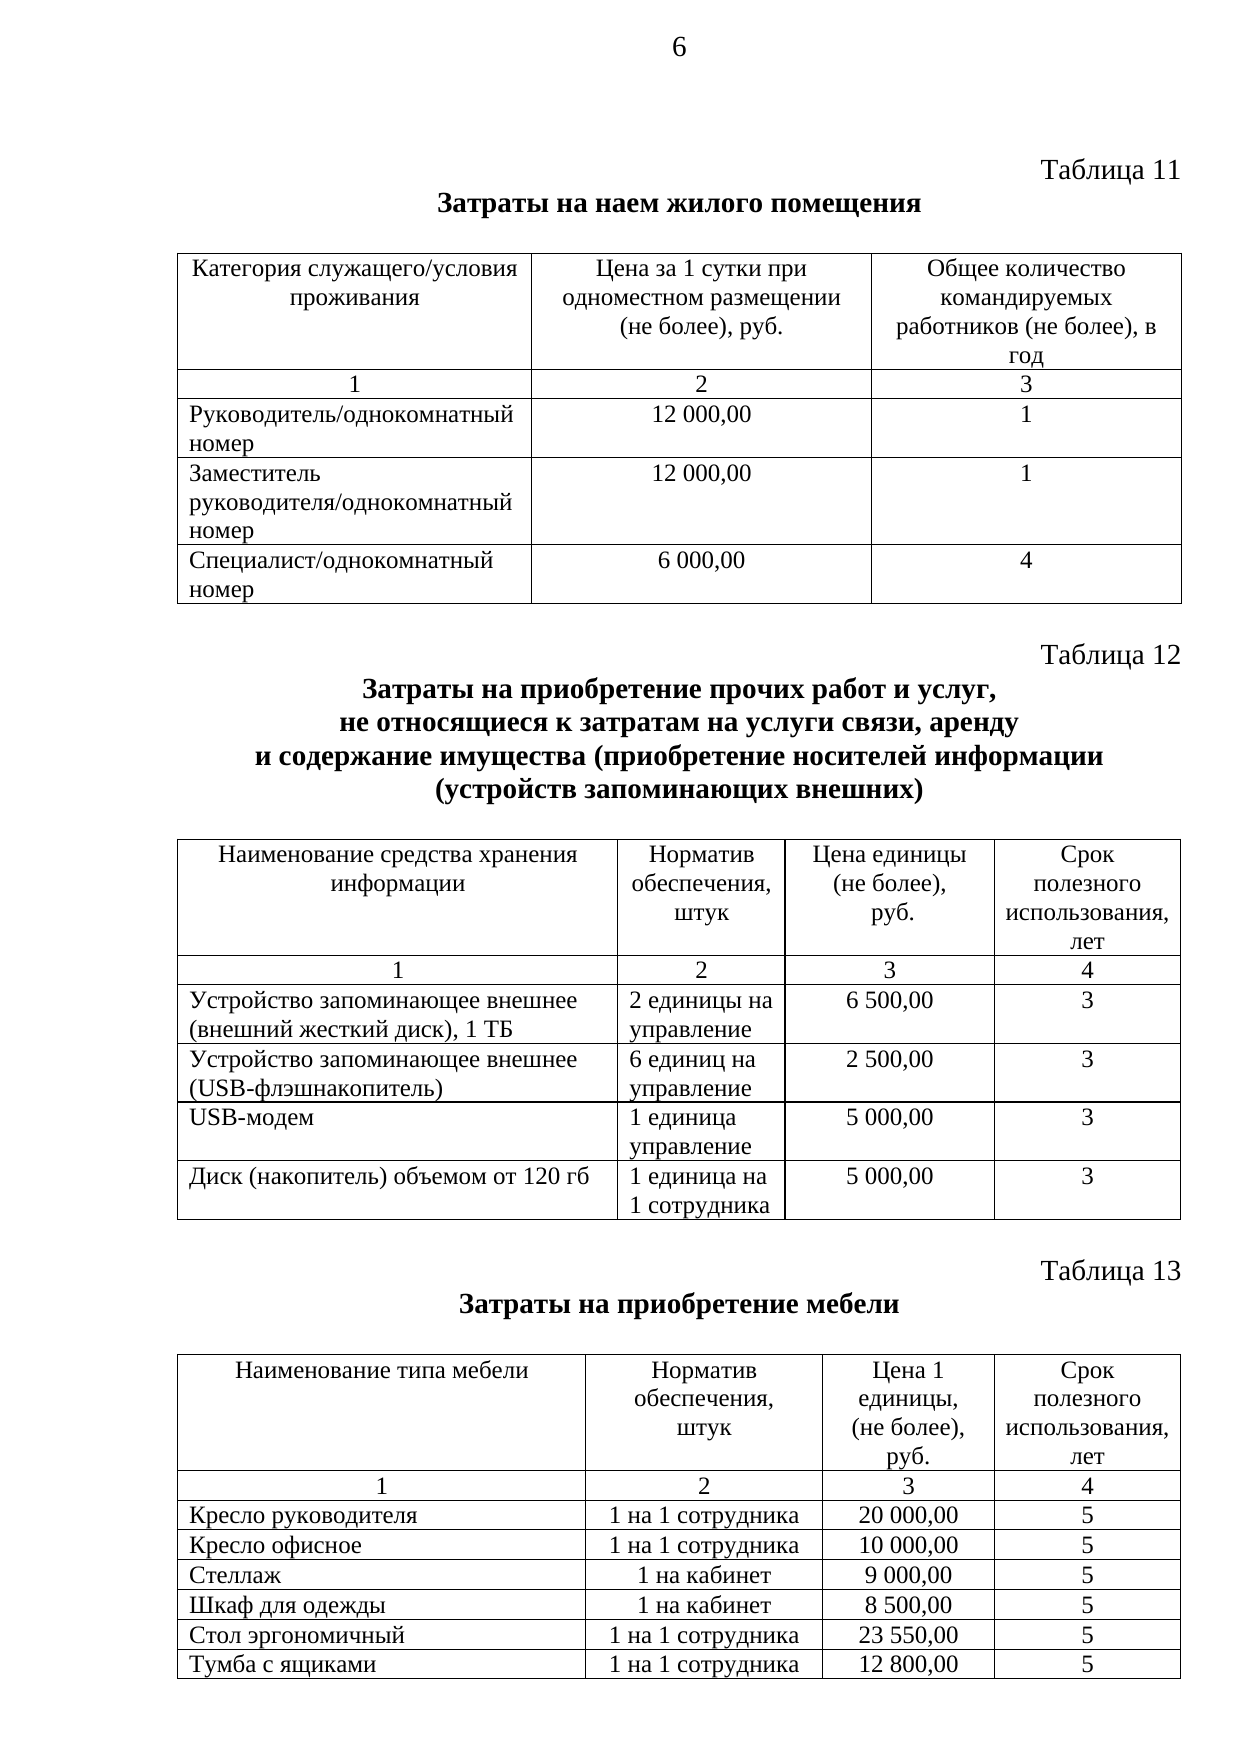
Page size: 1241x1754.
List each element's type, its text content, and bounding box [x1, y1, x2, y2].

table_cell 2 [532, 370, 871, 398]
table_cell 8 500,00 [823, 1590, 994, 1619]
table_cell 2 500,00 [786, 1044, 994, 1101]
table_cell 10 000,00 [823, 1530, 994, 1559]
text (устройств запоминающих внешних) [177, 771, 1181, 805]
table_cell Кресло руководителя [178, 1501, 585, 1529]
table_cell 1 [872, 399, 1181, 457]
table_cell 2 [586, 1471, 822, 1499]
table_cell Тумба с ящиками [178, 1650, 585, 1678]
table_cell 5 [995, 1560, 1180, 1589]
table_header Срок полезного использования, лет [995, 1355, 1180, 1470]
table_header Цена единицы (не более), руб. [786, 840, 994, 954]
table_cell 1 на 1 сотрудника [586, 1501, 822, 1529]
table_header Цена за 1 сутки при одноместном размещении (не более), руб. [532, 254, 871, 368]
table_cell 9 000,00 [823, 1560, 994, 1589]
table_cell 3 [995, 1103, 1180, 1160]
table_cell 1 [178, 1471, 585, 1499]
table_cell 3 [823, 1471, 994, 1499]
table_cell 1 на 1 сотрудника [586, 1530, 822, 1559]
table_cell 1 на кабинет [586, 1590, 822, 1619]
table_cell Кресло офисное [178, 1530, 585, 1559]
table_cell 20 000,00 [823, 1501, 994, 1529]
table_cell 6 000,00 [532, 545, 871, 603]
table_cell 1 на 1 сотрудника [586, 1620, 822, 1648]
table_cell 2 единицы на управление [618, 985, 784, 1043]
table_cell 3 [995, 985, 1180, 1043]
table_cell Стеллаж [178, 1560, 585, 1589]
table_cell 4 [995, 1471, 1180, 1499]
table_cell 1 на 1 сотрудника [586, 1650, 822, 1678]
table_cell 5 000,00 [786, 1103, 994, 1160]
table_cell USB-модем [178, 1103, 617, 1160]
table_cell Специалист/однокомнатный номер [178, 545, 531, 603]
table_cell 1 единица управление [618, 1103, 784, 1160]
table_cell Диск (накопитель) объемом от 120 гб [178, 1161, 617, 1218]
table_cell 3 [786, 956, 994, 984]
text Затраты на приобретение мебели [177, 1287, 1181, 1320]
table_cell 12 000,00 [532, 458, 871, 544]
table_cell Заместитель руководителя/однокомнатный номер [178, 458, 531, 544]
table_header Наименование типа мебели [178, 1355, 585, 1470]
table_cell 6 единиц на управление [618, 1044, 784, 1101]
table_cell 5 [995, 1620, 1180, 1648]
table_header Наименование средства хранения информации [178, 840, 617, 954]
table_cell 1 единица на 1 сотрудника [618, 1161, 784, 1218]
table_cell 1 [872, 458, 1181, 544]
table_cell 2 [618, 956, 784, 984]
table_header Категория служащего/условия проживания [178, 254, 531, 368]
table_cell 1 [178, 370, 531, 398]
table_cell Устройство запоминающее внешнее (USB-флэшнакопитель) [178, 1044, 617, 1101]
table_header Норматив обеспечения, штук [618, 840, 784, 954]
table_cell 1 [178, 956, 617, 984]
table_cell 6 500,00 [786, 985, 994, 1043]
text Таблица 11 [177, 152, 1181, 185]
text не относящиеся к затратам на услуги связи, аренду [177, 704, 1181, 738]
table_cell 5 [995, 1590, 1180, 1619]
table_cell 4 [995, 956, 1180, 984]
table_cell 3 [872, 370, 1181, 398]
table_cell 12 800,00 [823, 1650, 994, 1678]
table_cell 23 550,00 [823, 1620, 994, 1648]
text Затраты на наем жилого помещения [177, 185, 1181, 219]
text Затраты на приобретение прочих работ и услуг, [177, 671, 1181, 704]
table_cell 5 000,00 [786, 1161, 994, 1218]
table_cell 5 [995, 1530, 1180, 1559]
table_cell 1 на кабинет [586, 1560, 822, 1589]
table_header Норматив обеспечения, штук [586, 1355, 822, 1470]
table_cell 3 [995, 1161, 1180, 1218]
table_cell 3 [995, 1044, 1180, 1101]
table_header Общее количество командируемых работников (не более), в год [872, 254, 1181, 368]
table_cell 4 [872, 545, 1181, 603]
table_cell Руководитель/однокомнатный номер [178, 399, 531, 457]
text Таблица 12 [177, 637, 1181, 671]
table_header Срок полезного использования, лет [995, 840, 1180, 954]
table_cell Стол эргономичный [178, 1620, 585, 1648]
table_header Цена 1 единицы, (не более), руб. [823, 1355, 994, 1470]
table_cell Устройство запоминающее внешнее (внешний жесткий диск), 1 ТБ [178, 985, 617, 1043]
text и содержание имущества (приобретение носителей информации [177, 738, 1181, 771]
table_cell 5 [995, 1650, 1180, 1678]
table_cell 5 [995, 1501, 1180, 1529]
table_cell 12 000,00 [532, 399, 871, 457]
text Таблица 13 [177, 1253, 1181, 1287]
table_cell Шкаф для одежды [178, 1590, 585, 1619]
